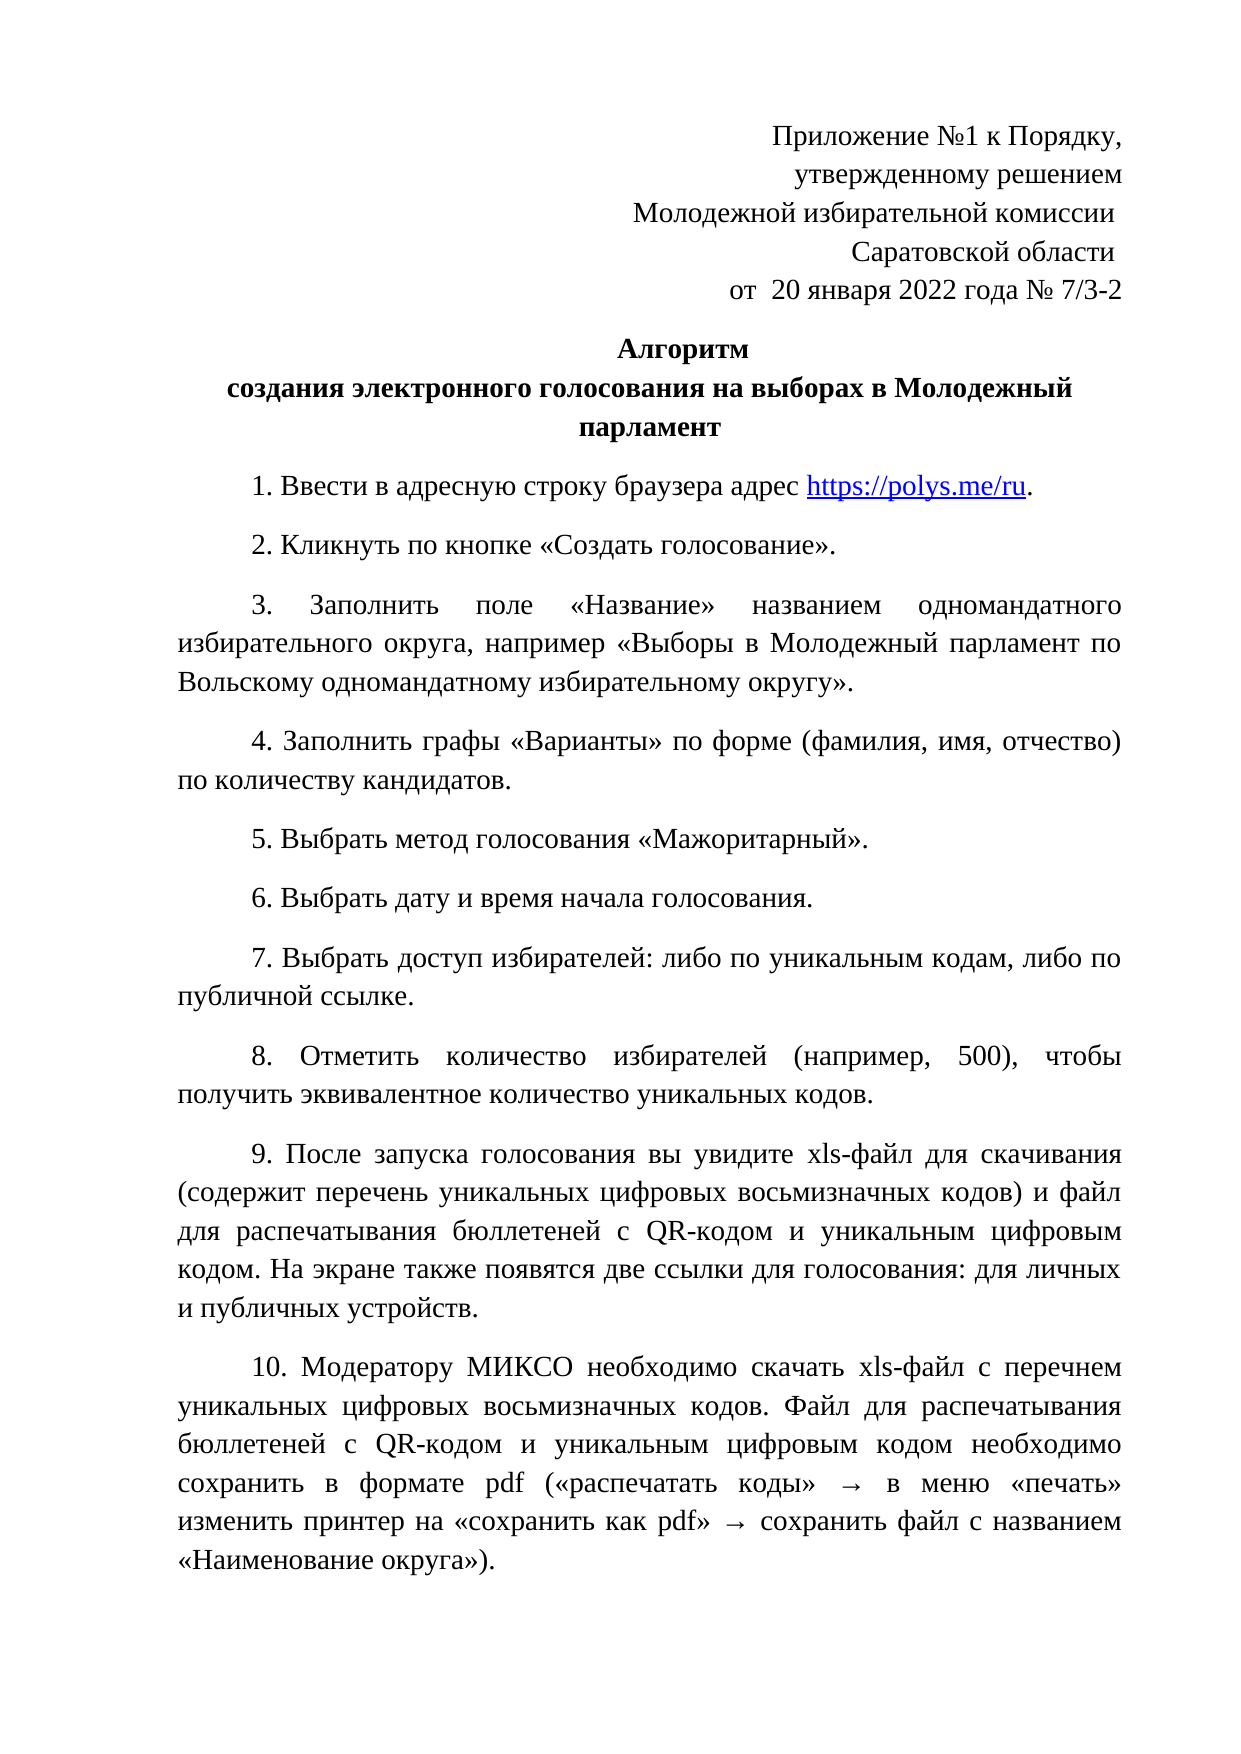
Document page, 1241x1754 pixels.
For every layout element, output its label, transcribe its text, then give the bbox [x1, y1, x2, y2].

text 10. Модератору МИКСО необходимо скачать xls-файл с перечнем уникальных цифровых восьмизначных кодов. Файл для распечатывания бюллетеней с QR-кодом и уникальным цифровым кодом необходимо сохранить в формате pdf («распечатать коды» → в меню «печать» изменить принтер на «сохранить как pdf» → сохранить файл с названием «Наименование округа»). [177, 1349, 1122, 1576]
text 8. Отметить количество избирателей (например, 500), чтобы получить эквивалентное количество уникальных кодов. [177, 1038, 1122, 1110]
text 7. Выбрать доступ избирателей: либо по уникальным кодам, либо по публичной ссылке. [177, 940, 1122, 1012]
text 3. Заполнить поле «Название» названием одномандатного избирательного округа, например «Выборы в Молодежный парламент по Вольскому одномандатному избирательному округу». [177, 587, 1122, 697]
text Приложение №1 к Порядку, утвержденному решением Молодежной избирательной комиссии Саратовской области от 20 января 2022 года № 7/3-2 [177, 118, 1122, 306]
text Алгоритм создания электронного голосования на выборах в Молодежный парламент [177, 332, 1122, 442]
text 4. Заполнить графы «Варианты» по форме (фамилия, имя, отчество) по количеству кандидатов. [177, 723, 1122, 795]
text 5. Выбрать метод голосования «Мажоритарный». [177, 821, 1122, 855]
text 1. Ввести в адресную строку браузера адрес https://polys.me/ru. [177, 468, 1122, 502]
text 9. После запуска голосования вы увидите xls-файл для скачивания (содержит перечень уникальных цифровых восьмизначных кодов) и файл для распечатывания бюллетеней с QR-кодом и уникальным цифровым кодом. На экране также появятся две ссылки для голосования: для личных и публичных устройств. [177, 1136, 1122, 1323]
text 2. Кликнуть по кнопке «Создать голосование». [177, 527, 1122, 561]
text 6. Выбрать дату и время начала голосования. [177, 881, 1122, 914]
